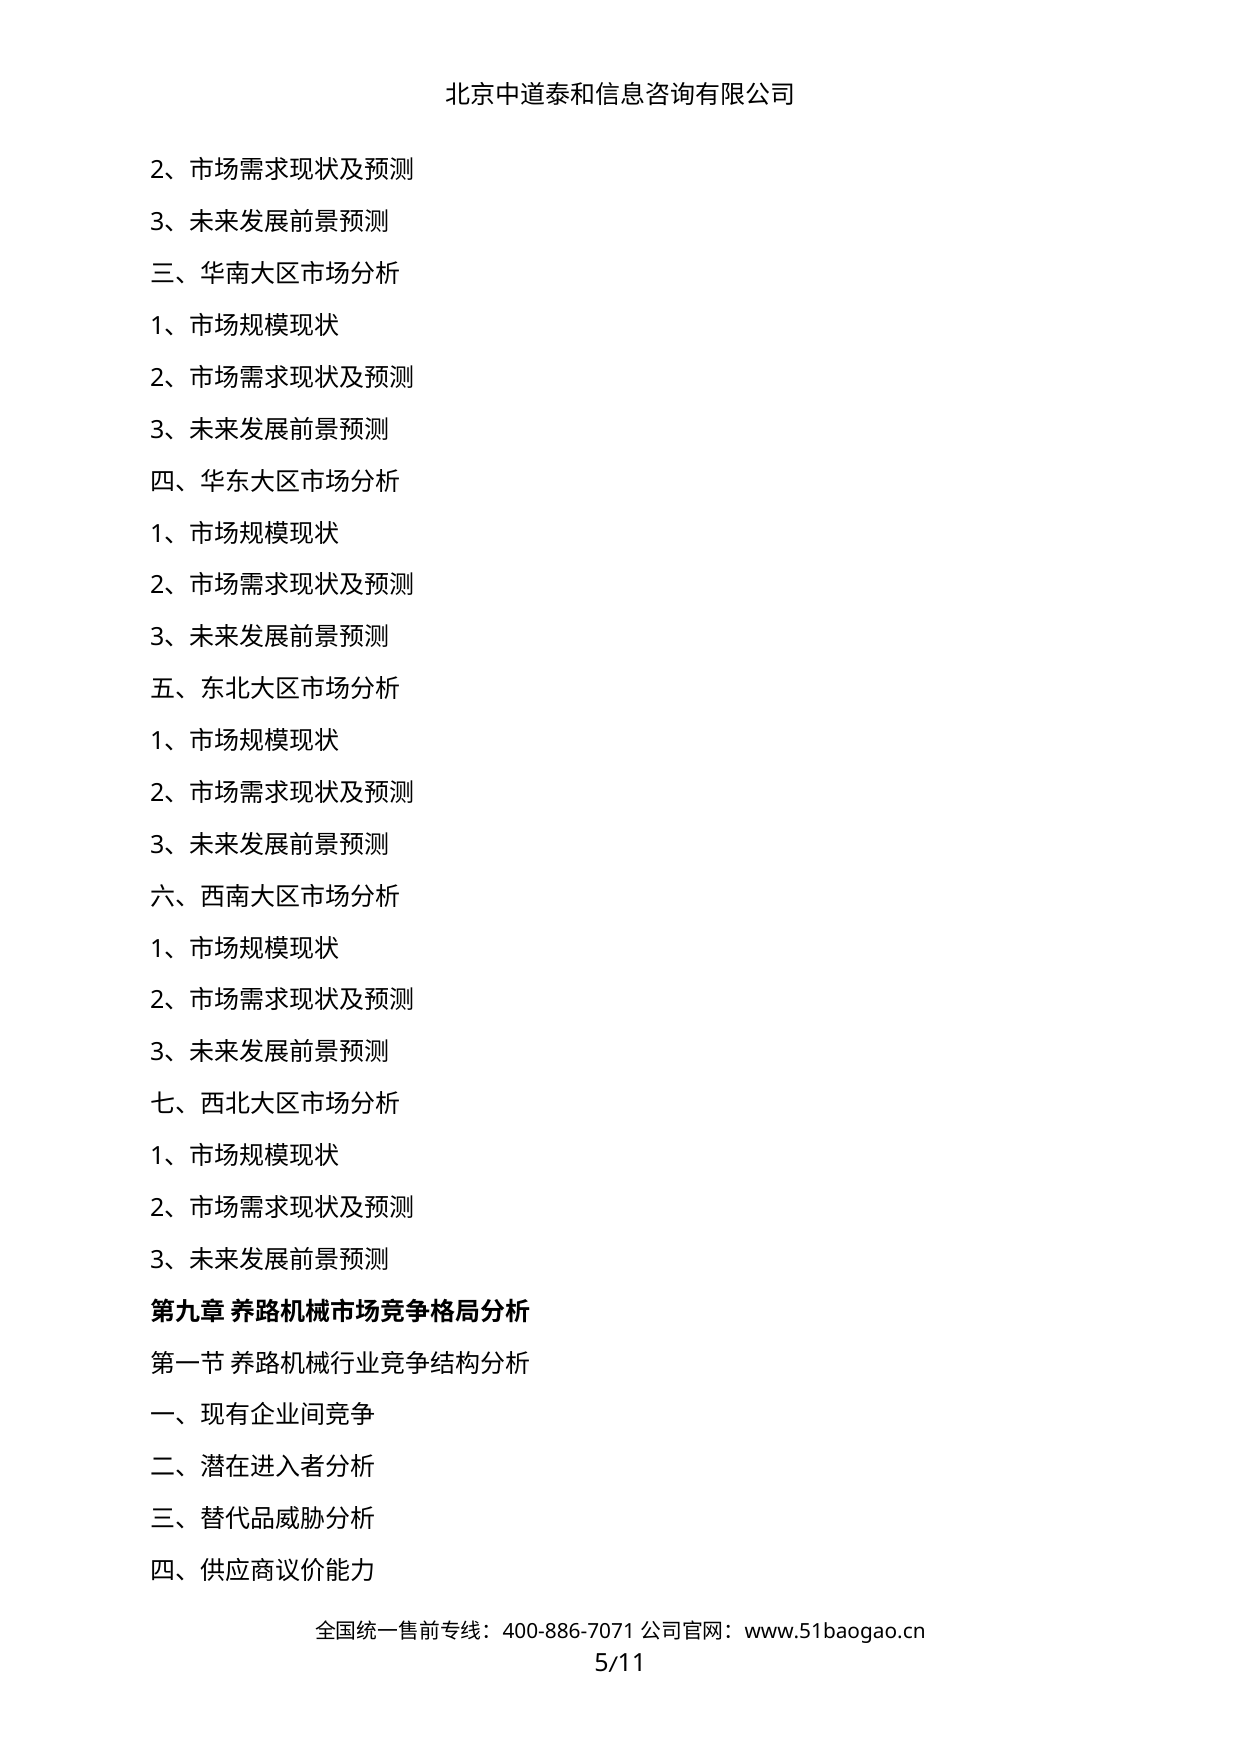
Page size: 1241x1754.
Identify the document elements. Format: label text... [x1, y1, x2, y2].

text 四、供应商议价能力 [150, 1551, 1090, 1587]
text 1、市场规模现状 [150, 721, 1090, 757]
text 2、市场需求现状及预测 [150, 357, 1090, 394]
text 1、市场规模现状 [150, 513, 1090, 549]
text 3、未来发展前景预测 [150, 202, 1090, 238]
text 1、市场规模现状 [150, 306, 1090, 342]
text 四、华东大区市场分析 [150, 461, 1090, 497]
text 3、未来发展前景预测 [150, 824, 1090, 861]
text 第九章 养路机械市场竞争格局分析 [150, 1291, 1090, 1327]
text 1、市场规模现状 [150, 1136, 1090, 1172]
text 3、未来发展前景预测 [150, 1032, 1090, 1068]
text 2、市场需求现状及预测 [150, 980, 1090, 1016]
text 三、替代品威胁分析 [150, 1499, 1090, 1535]
text 五、东北大区市场分析 [150, 669, 1090, 705]
text 3、未来发展前景预测 [150, 409, 1090, 446]
text 第一节 养路机械行业竞争结构分析 [150, 1343, 1090, 1379]
text 2、市场需求现状及预测 [150, 772, 1090, 809]
text 六、西南大区市场分析 [150, 876, 1090, 912]
text 2、市场需求现状及预测 [150, 150, 1090, 186]
text 3、未来发展前景预测 [150, 617, 1090, 653]
text 3、未来发展前景预测 [150, 1239, 1090, 1276]
text 2、市场需求现状及预测 [150, 565, 1090, 601]
text 一、现有企业间竞争 [150, 1395, 1090, 1431]
text 七、西北大区市场分析 [150, 1084, 1090, 1120]
text 1、市场规模现状 [150, 928, 1090, 964]
text 2、市场需求现状及预测 [150, 1187, 1090, 1224]
text 二、潜在进入者分析 [150, 1447, 1090, 1483]
text 三、华南大区市场分析 [150, 254, 1090, 290]
